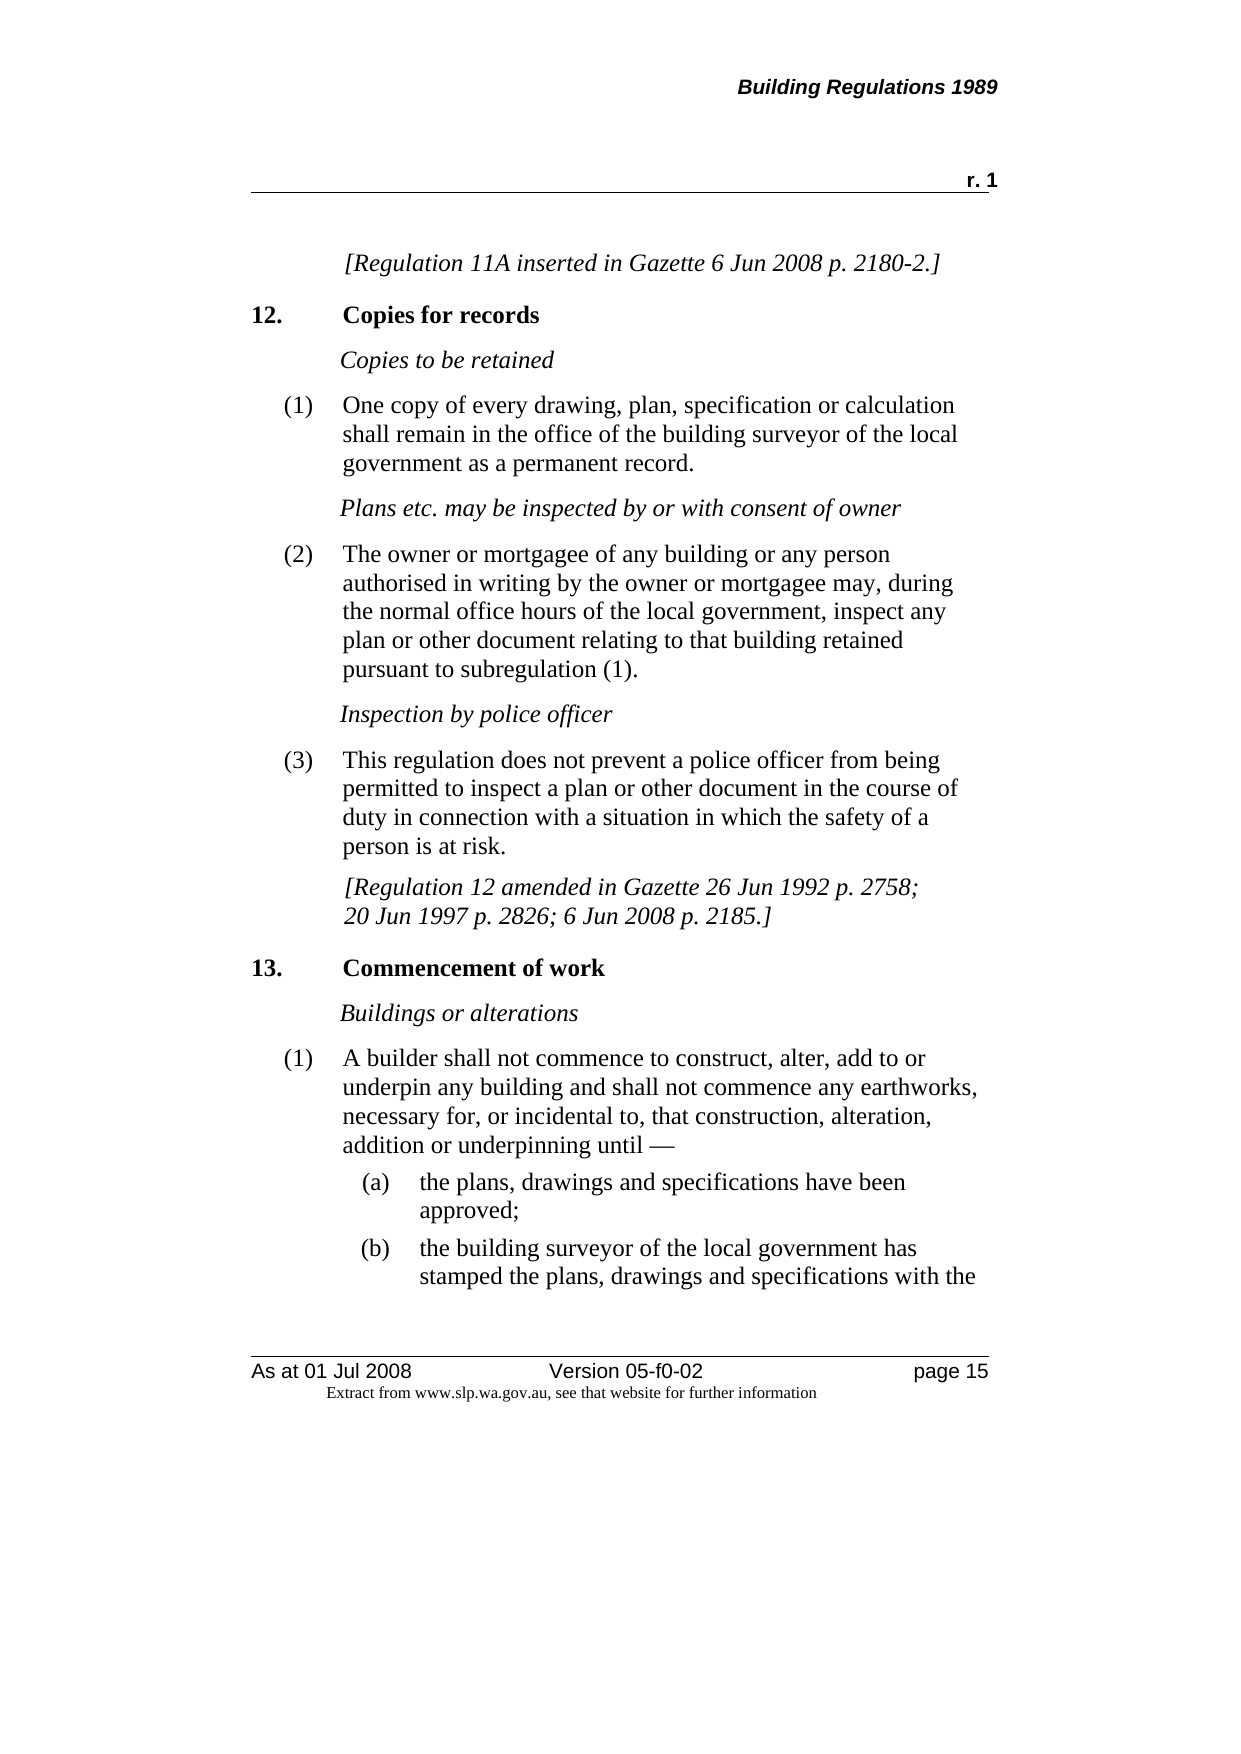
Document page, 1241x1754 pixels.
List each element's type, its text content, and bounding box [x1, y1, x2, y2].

text (3) This regulation does not prevent a police officer from being permitted to inspect a plan or other document in the course of duty in connection with a situation in which the safety of a person is at risk. [251, 745, 989, 860]
subtitle Copies to be retained [251, 345, 989, 374]
text (a) the plans, drawings and specifications have been approved; [251, 1167, 989, 1224]
text [Regulation 11A inserted in Gazette 6 Jun 2008 p. 2180-2.] [251, 248, 989, 277]
subtitle 13. Commencement of work [251, 953, 989, 981]
text (2) The owner or mortgagee of any building or any person authorised in writing by the owner or mortgagee may, during the normal office hours of the local government, inspect any plan or other document relating to that building retained pursuant to subregulation (1). [251, 539, 989, 683]
subtitle Plans etc. may be inspected by or with consent of owner [251, 493, 989, 522]
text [251, 1233, 989, 1290]
subtitle 12. Copies for records [251, 300, 989, 328]
text (1) A builder shall not commence to construct, alter, add to or underpin any building and shall not commence any earthworks, necessary for, or incidental to, that construction, alteration, addition or underpinning until — [251, 1043, 989, 1158]
subtitle Buildings or alterations [251, 998, 989, 1027]
text [Regulation 12 amended in Gazette 26 Jun 1992 p. 2758; 20 Jun 1997 p. 2826; 6 Jun 2008 p. 2185.] [251, 872, 989, 930]
subtitle Inspection by police officer [251, 699, 989, 728]
text (1) One copy of every drawing, plan, specification or calculation shall remain in the office of the building surveyor of the local government as a permanent record. [251, 391, 989, 477]
